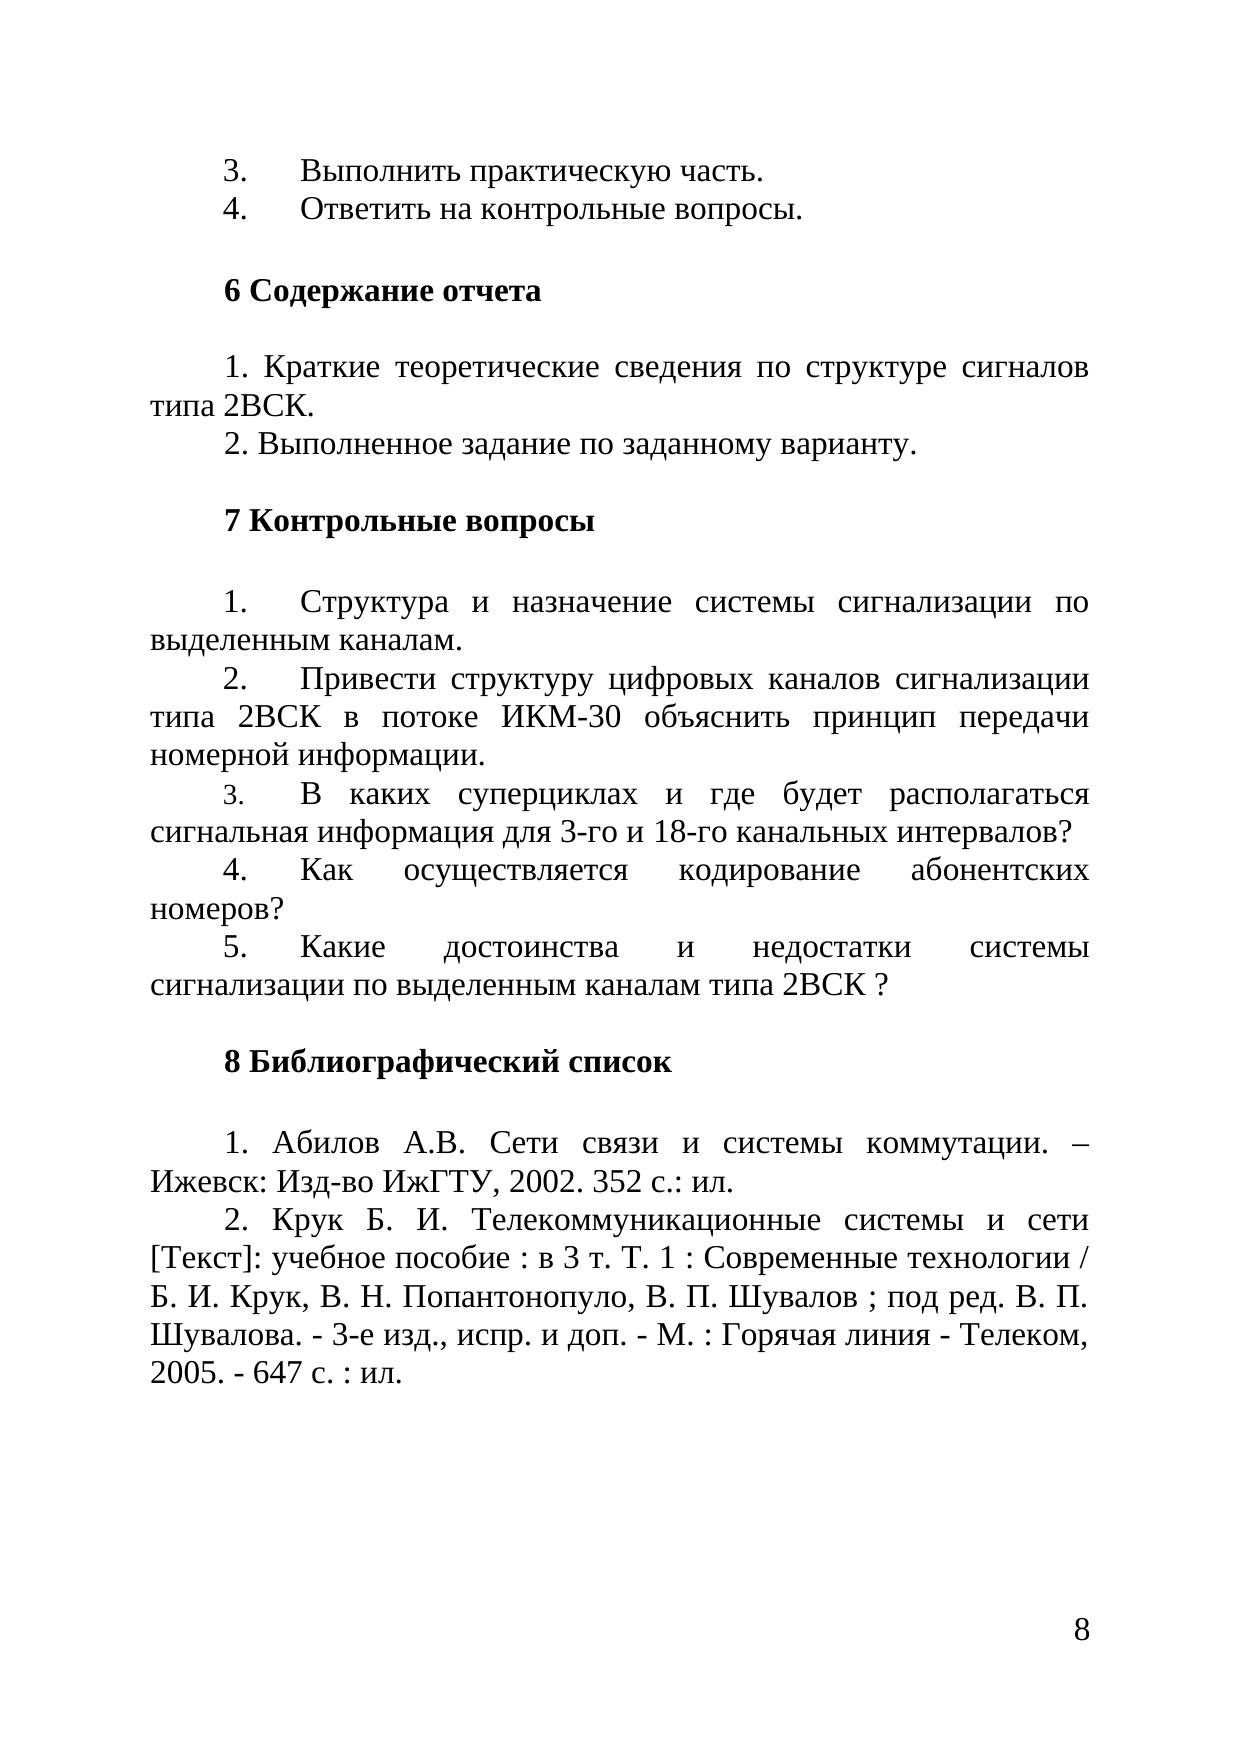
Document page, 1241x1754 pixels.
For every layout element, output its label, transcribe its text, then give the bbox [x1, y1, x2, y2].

text 1. Абилов А.В. Сети связи и системы коммутации. – Ижевск: Изд-во ИжГТУ, 2002. 352 с.: ил. [150, 1123, 1090, 1199]
text 2. Крук Б. И. Телекоммуникационные системы и сети [Текст]: учебное пособие : в 3 т. Т. 1 : Современные технологии / Б. И. Крук, В. Н. Попантонопуло, В. П. Шувалов ; под ред. В. П. Шувалова. - 3-е изд., испр. и доп. - М. : Горячая линия - Телеком, 2005. - 647 с. : ил. [150, 1199, 1090, 1391]
subtitle 8 Библиографический список [150, 1041, 1090, 1079]
list Как осуществляется кодирование абонентских номеров? [150, 849, 1090, 926]
list Какие достоинства и недостатки системы сигнализации по выделенным каналам типа 2ВСК ? [150, 926, 1090, 1003]
list В каких суперциклах и где будет располагаться сигнальная информация для 3-го и 18-го канальных интервалов? [150, 773, 1090, 849]
list Привести структуру цифровых каналов сигнализации типа 2ВСК в потоке ИКМ-30 объяснить принцип передачи номерной информации. [150, 658, 1090, 773]
subtitle 6 Содержание отчета [150, 270, 1090, 308]
list Структура и назначение системы сигнализации по выделенным каналам. [150, 581, 1090, 658]
list Ответить на контрольные вопросы. [150, 188, 1090, 227]
subtitle 7 Контрольные вопросы [150, 500, 1090, 538]
text 2. Выполненное задание по заданному варианту. [150, 423, 1090, 461]
text 1. Краткие теоретические сведения по структуре сигналов типа 2ВСК. [150, 346, 1090, 423]
list Выполнить практическую часть. [150, 150, 1090, 188]
